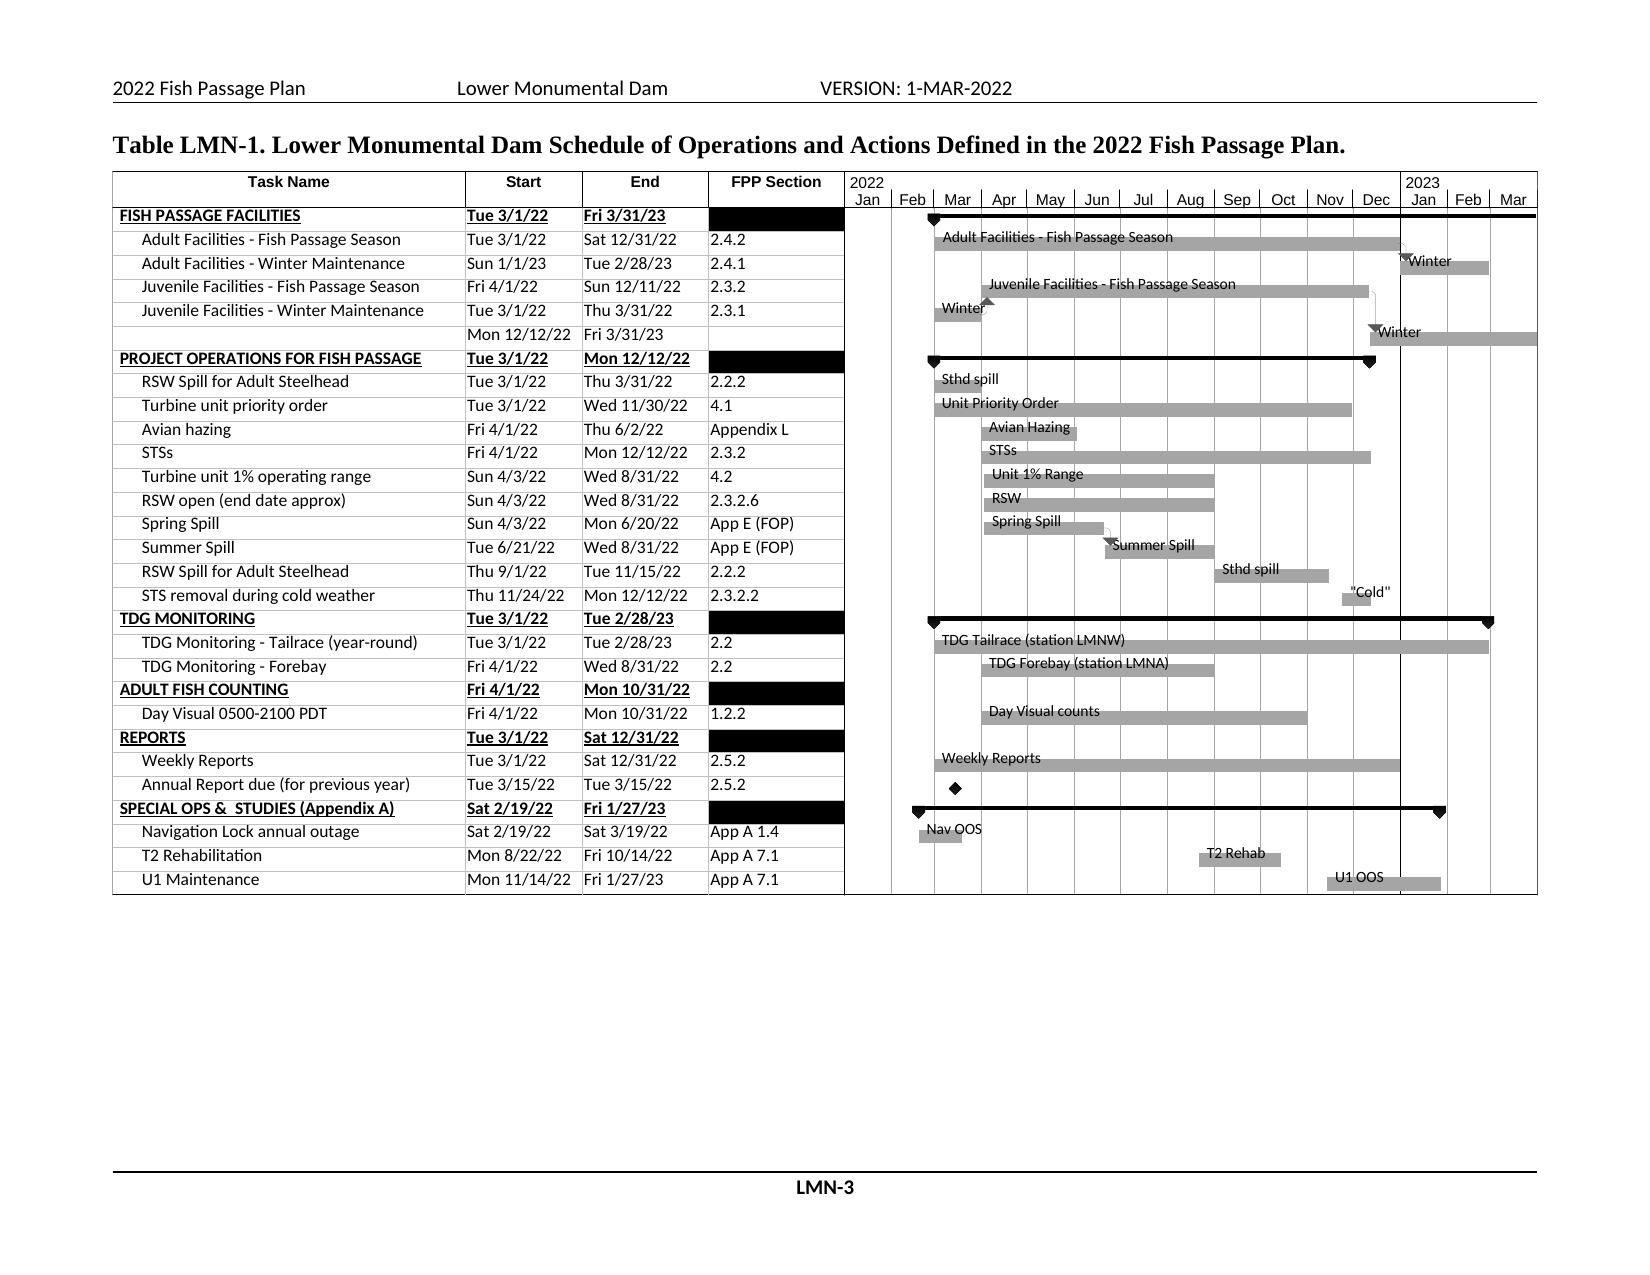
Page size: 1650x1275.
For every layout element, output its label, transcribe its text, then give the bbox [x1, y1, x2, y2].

text Table LMN-1. Lower Monumental Dam Schedule of Operations and Actions Defined in the 2022 Fish Passage Plan. [112, 130, 1537, 159]
